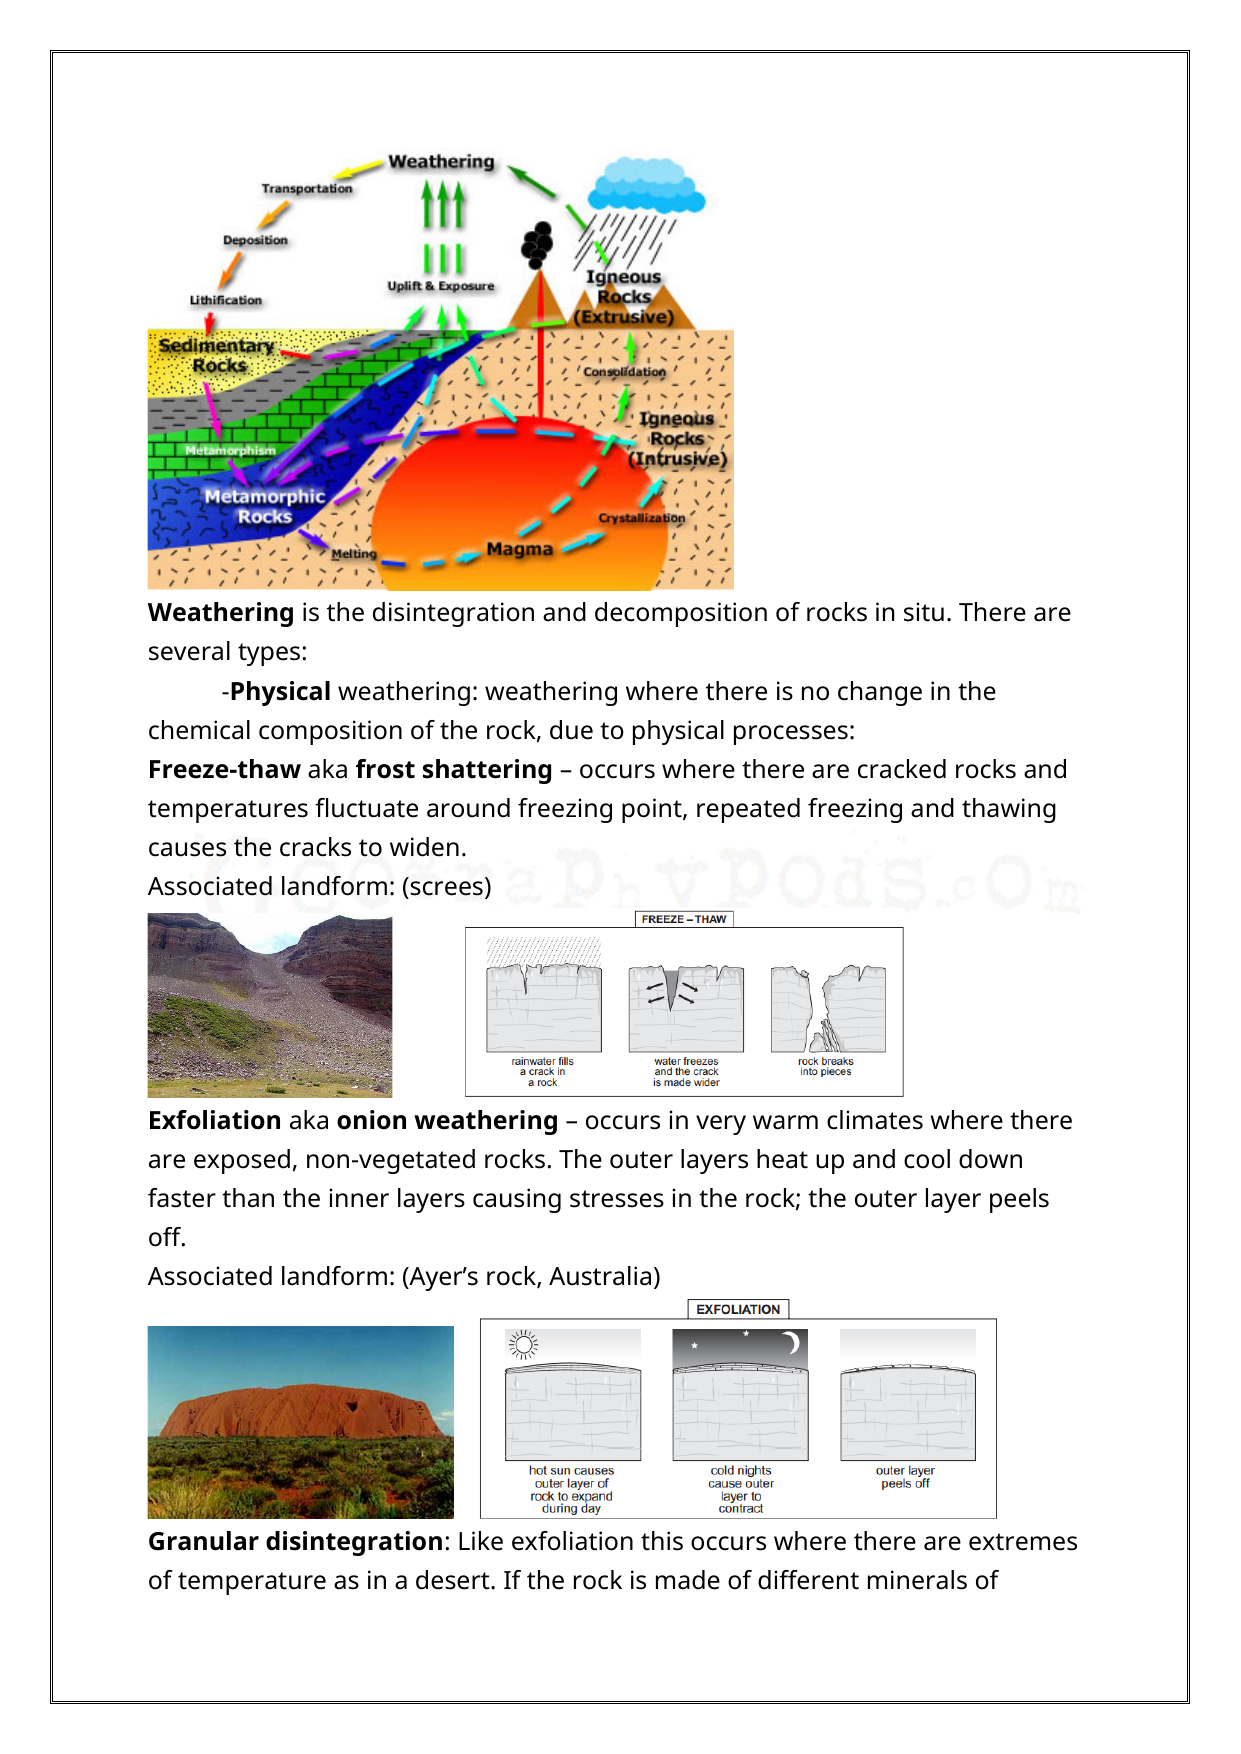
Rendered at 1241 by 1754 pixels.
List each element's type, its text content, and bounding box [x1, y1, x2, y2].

text Associated landform: (Ayer’s rock, Australia) [148, 1259, 1093, 1293]
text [148, 1524, 1093, 1597]
picture [463, 908, 905, 1098]
picture [479, 1298, 998, 1519]
text -Physical weathering: weathering where there is no change in the chemical composition of the rock, due to physical processes: [148, 673, 1093, 746]
picture [147, 147, 734, 591]
text Freeze-thaw aka frost shattering – occurs where there are cracked rocks and temperatures fluctuate around freezing point, repeated freezing and thawing causes the cracks to widen. [148, 751, 1093, 864]
picture [147, 913, 393, 1098]
text Exfoliation aka onion weathering – occurs in very warm climates where there are exposed, non-vegetated rocks. The outer layers heat up and cool down faster than the inner layers causing stresses in the rock; the outer layer peels off. [148, 1102, 1093, 1254]
picture [147, 1326, 454, 1519]
text Weathering is the disintegration and decomposition of rocks in situ. There are several types: [148, 595, 1093, 668]
text Associated landform: (screes) [148, 869, 1093, 903]
